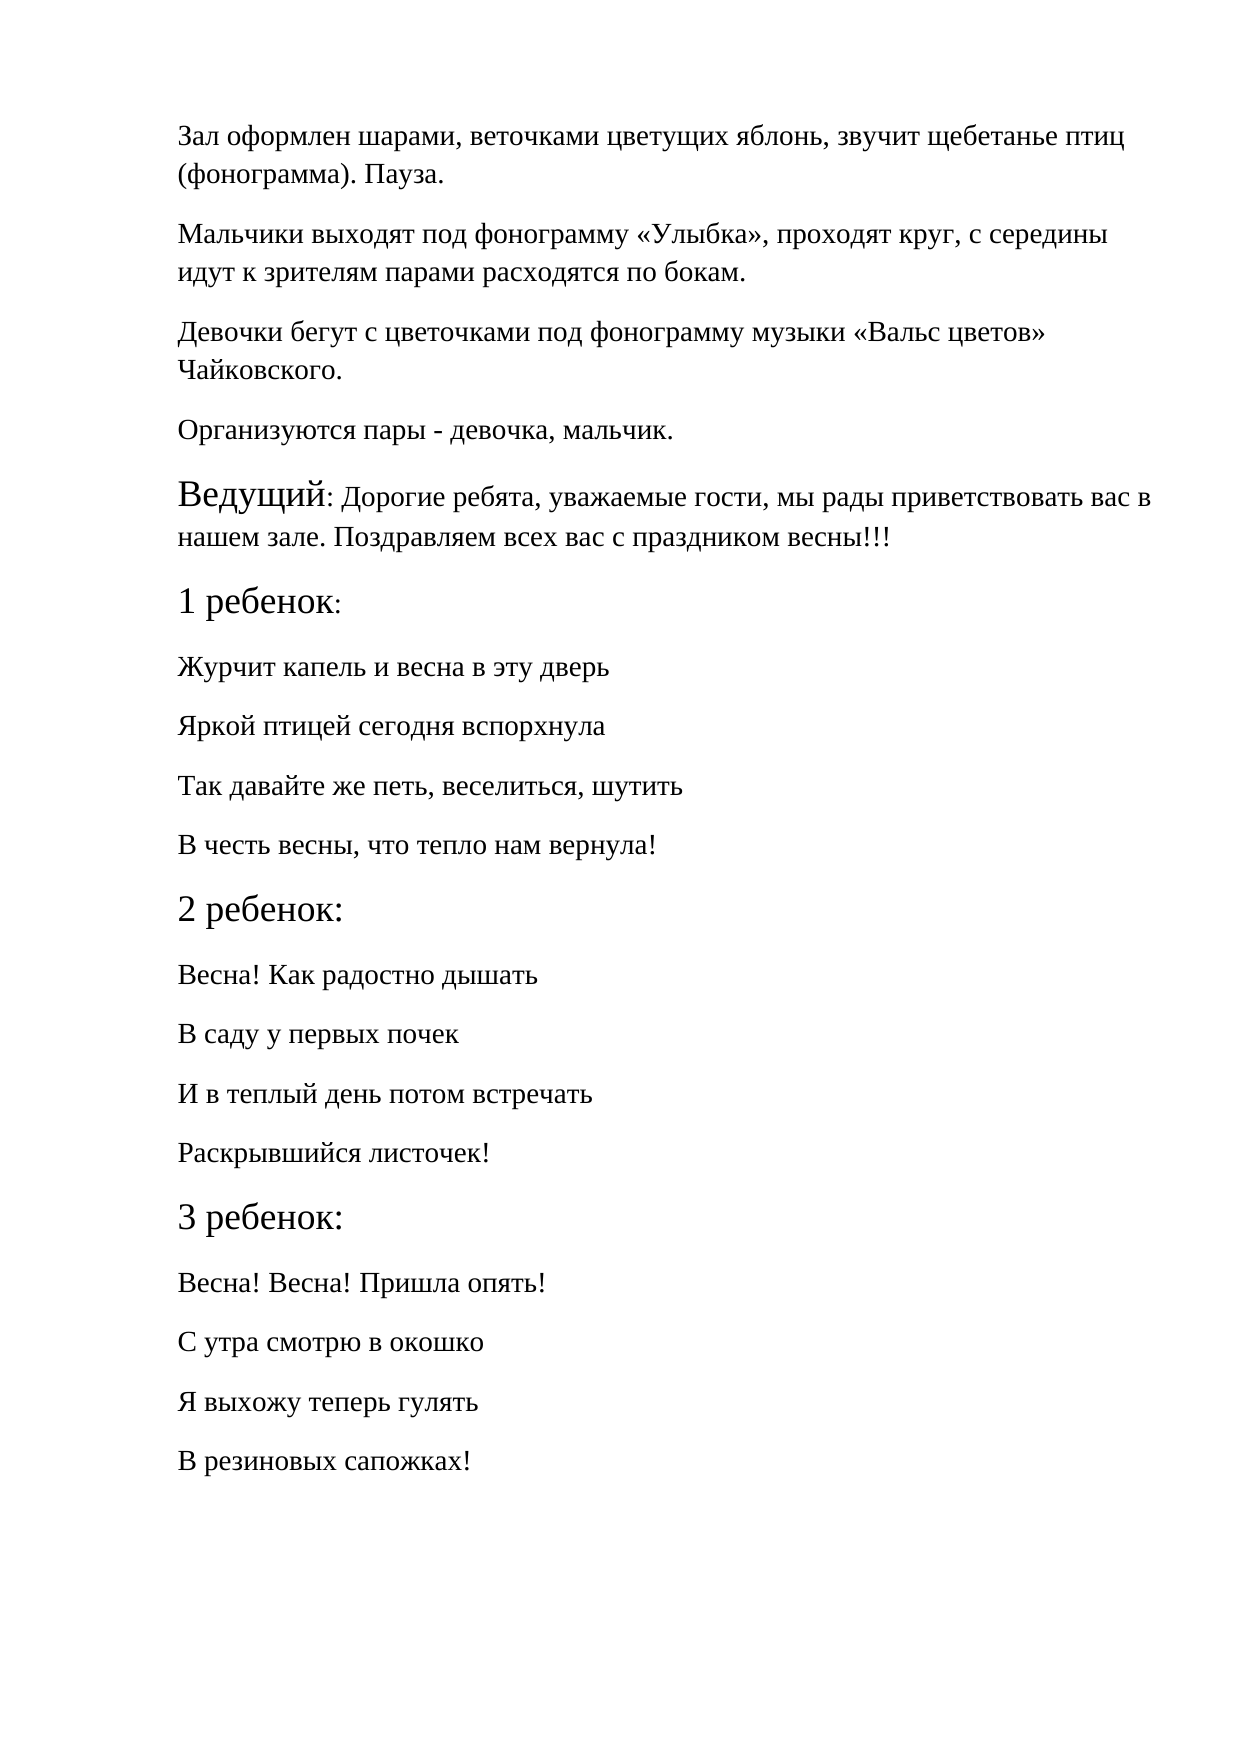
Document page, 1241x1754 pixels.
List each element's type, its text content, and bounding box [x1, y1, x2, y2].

text Ведущий: Дорогие ребята, уважаемые гости, мы рады приветствовать вас в нашем зале. Поздравляем всех вас с праздником весны!!! [177, 471, 1152, 553]
text В саду у первых почек [177, 1016, 1152, 1050]
text С утра смотрю в окошко [177, 1324, 1152, 1358]
text 1 ребенок: [177, 579, 1152, 622]
text 3 ребенок: [177, 1194, 1152, 1238]
text Весна! Как радостно дышать [177, 957, 1152, 991]
text 2 ребенок: [177, 887, 1152, 930]
text Я выхожу теперь гулять [177, 1384, 1152, 1417]
text Мальчики выходят под фонограмму «Улыбка», проходят круг, с середины идут к зрителям парами расходятся по бокам. [177, 216, 1152, 288]
text В честь весны, что тепло нам вернула! [177, 827, 1152, 861]
text Раскрывшийся листочек! [177, 1135, 1152, 1169]
text Яркой птицей сегодня вспорхнула [177, 708, 1152, 742]
text Так давайте же петь, веселиться, шутить [177, 768, 1152, 801]
text Зал оформлен шарами, веточками цветущих яблонь, звучит щебетанье птиц (фонограмма). Пауза. [177, 118, 1152, 190]
text Журчит капель и весна в эту дверь [177, 649, 1152, 683]
text В резиновых сапожках! [177, 1443, 1152, 1477]
text И в теплый день потом встречать [177, 1076, 1152, 1109]
text Девочки бегут с цветочками под фонограмму музыки «Вальс цветов» Чайковского. [177, 314, 1152, 386]
text Организуются пары - девочка, мальчик. [177, 412, 1152, 445]
text Весна! Весна! Пришла опять! [177, 1265, 1152, 1298]
